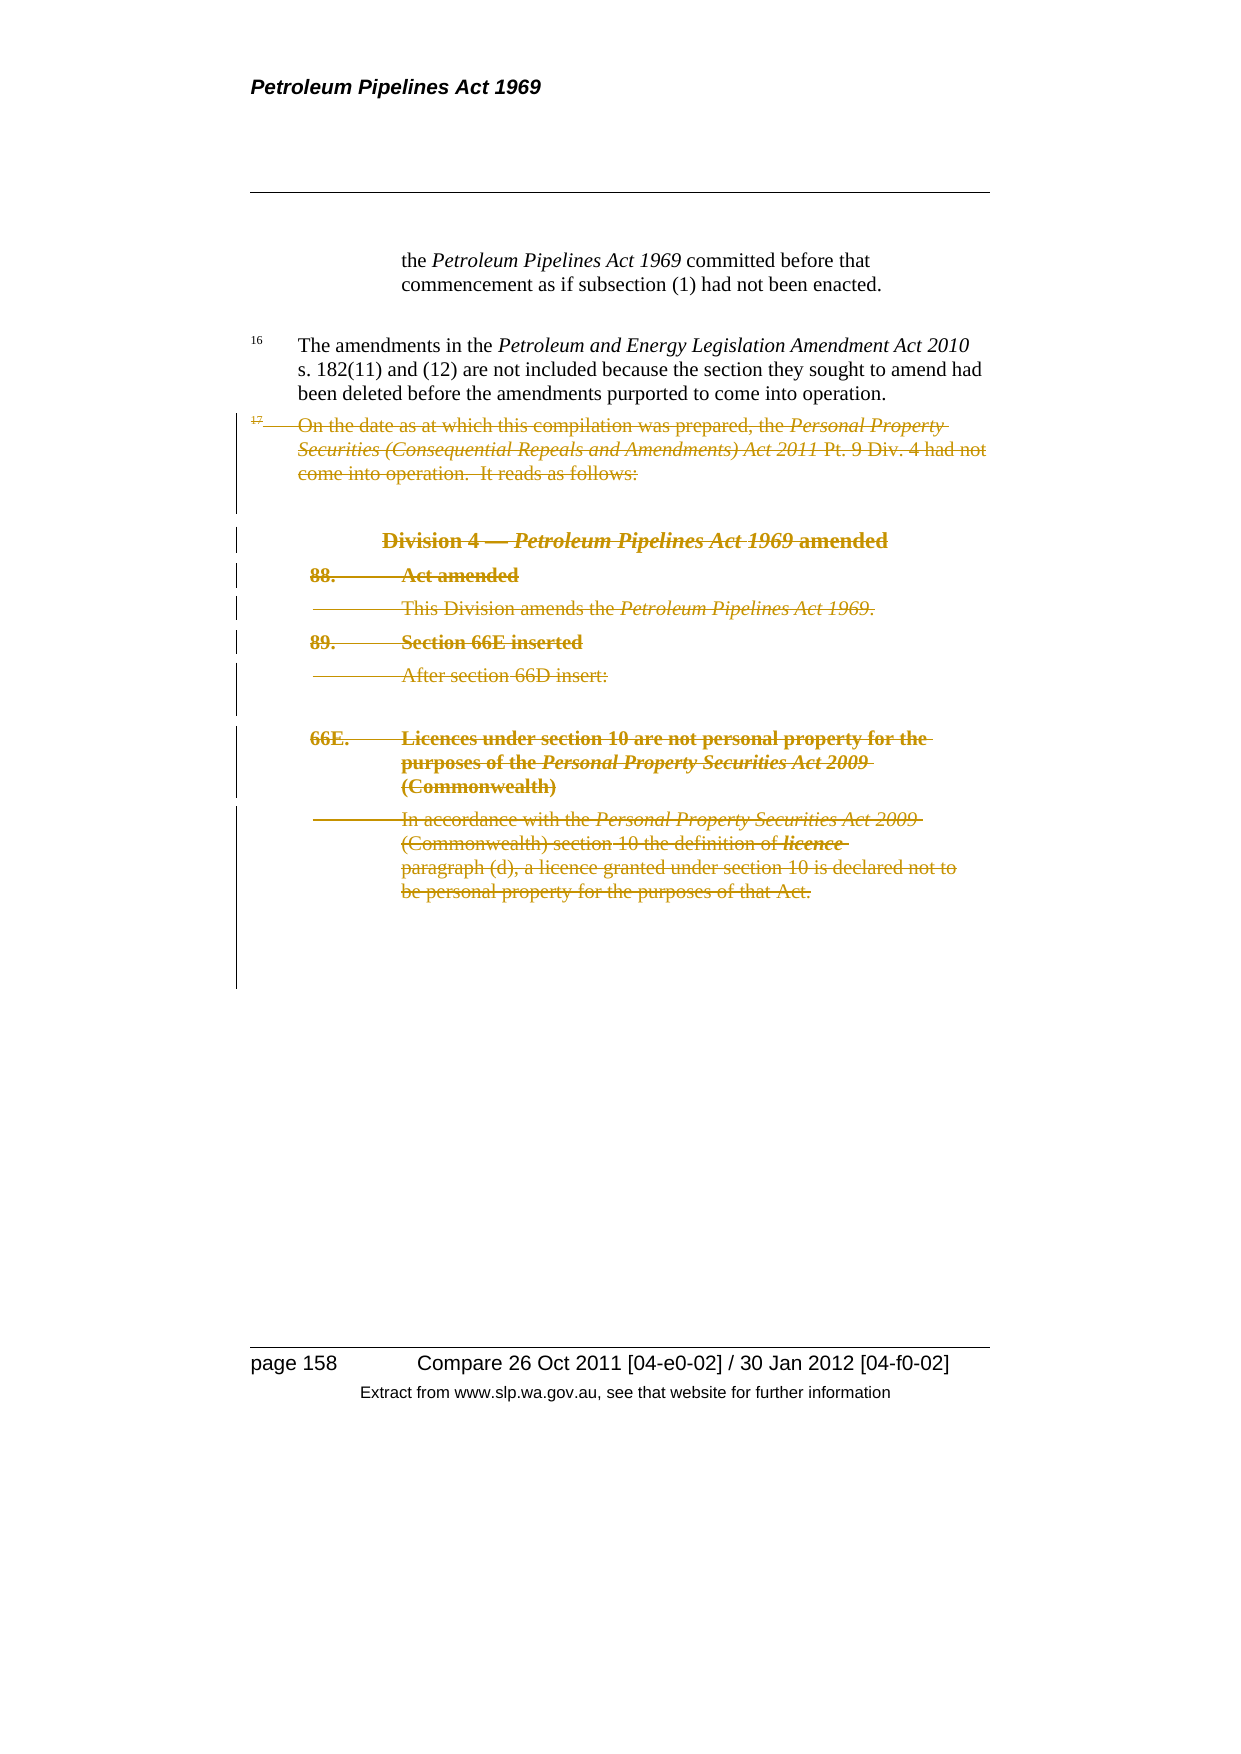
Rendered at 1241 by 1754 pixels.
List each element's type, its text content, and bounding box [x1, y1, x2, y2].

text 16 The amendments in the Petroleum and Energy Legislation Amendment Act 2010 s. 182(11) and (12) are not included because the section they sought to amend had been deleted before the amendments purported to come into operation. [250, 333, 990, 405]
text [312, 247, 960, 296]
